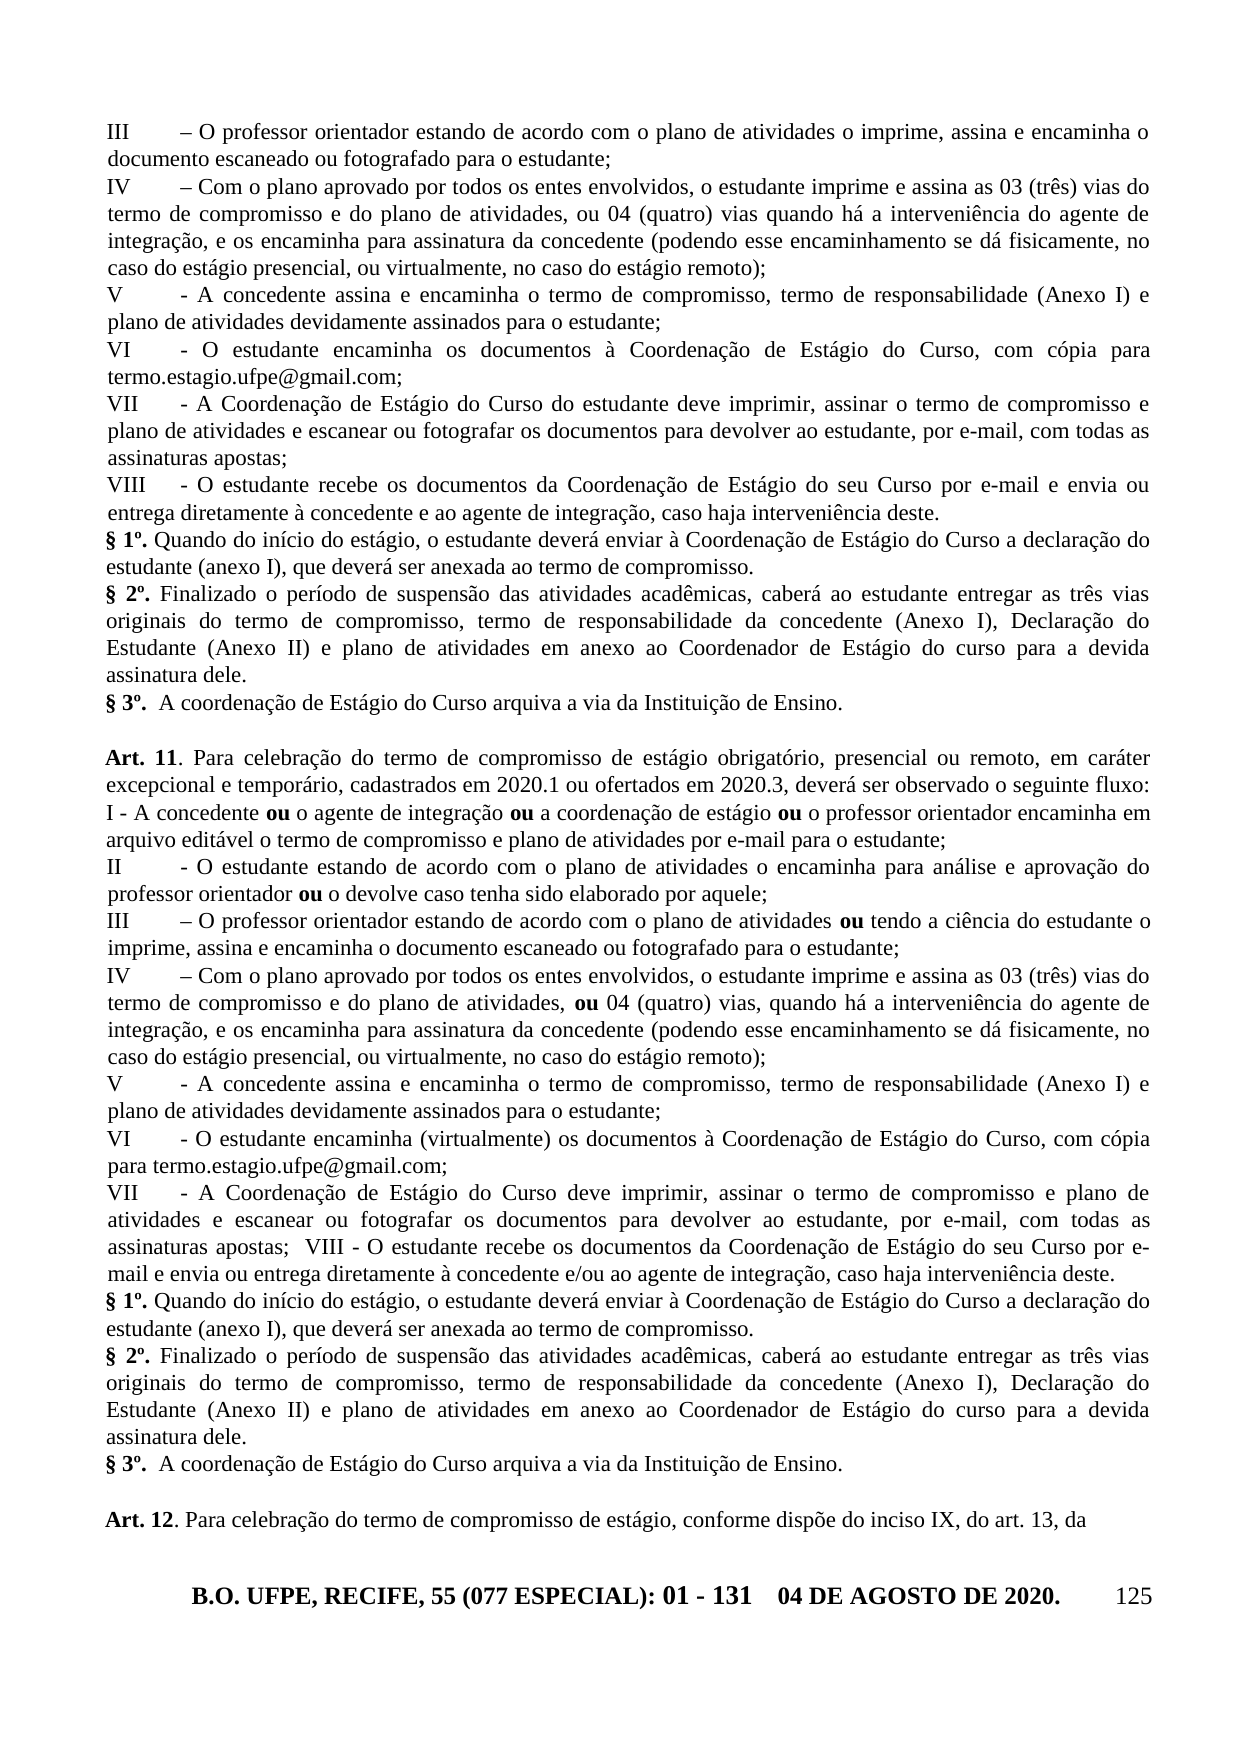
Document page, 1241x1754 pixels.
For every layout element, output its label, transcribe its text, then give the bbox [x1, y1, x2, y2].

text Art. 12. Para celebração do termo de compromisso de estágio, conforme dispõe do inciso IX, do art. 13, da [105, 1506, 1152, 1533]
list – O professor orientador estando de acordo com o plano de atividades ou tendo a ciência do estudante o imprime, assina e encaminha o documento escaneado ou fotografado para o estudante; [106, 907, 1152, 961]
list - A Coordenação de Estágio do Curso do estudante deve imprimir, assinar o termo de compromisso e plano de atividades e escanear ou fotografar os documentos para devolver ao estudante, por e-mail, com todas as assinaturas apostas; [106, 390, 1152, 471]
list - A concedente assina e encaminha o termo de compromisso, termo de responsabilidade (Anexo I) e plano de atividades devidamente assinados para o estudante; [106, 281, 1152, 335]
list - A Coordenação de Estágio do Curso deve imprimir, assinar o termo de compromisso e plano de atividades e escanear ou fotografar os documentos para devolver ao estudante, por e-mail, com todas as assinaturas apostas; VIII - O estudante recebe os documentos da Coordenação de Estágio do seu Curso por e-mail e envia ou entrega diretamente à concedente e/ou ao agente de integração, caso haja interveniência deste. [106, 1179, 1152, 1287]
text § 3º. A coordenação de Estágio do Curso arquiva a via da Instituição de Ensino. [105, 689, 1152, 715]
text § 2º. Finalizado o período de suspensão das atividades acadêmicas, caberá ao estudante entregar as três vias originais do termo de compromisso, termo de responsabilidade da concedente (Anexo I), Declaração do Estudante (Anexo II) e plano de atividades em anexo ao Coordenador de Estágio do curso para a devida assinatura dele. [105, 1342, 1152, 1449]
list - O estudante encaminha (virtualmente) os documentos à Coordenação de Estágio do Curso, com cópia para termo.estagio.ufpe@gmail.com; [106, 1125, 1152, 1178]
list – Com o plano aprovado por todos os entes envolvidos, o estudante imprime e assina as 03 (três) vias do termo de compromisso e do plano de atividades, ou 04 (quatro) vias, quando há a interveniência do agente de integração, e os encaminha para assinatura da concedente (podendo esse encaminhamento se dá fisicamente, no caso do estágio presencial, ou virtualmente, no caso do estágio remoto); [106, 962, 1152, 1069]
list - O estudante encaminha os documentos à Coordenação de Estágio do Curso, com cópia para termo.estagio.ufpe@gmail.com; [106, 336, 1152, 389]
text § 2º. Finalizado o período de suspensão das atividades acadêmicas, caberá ao estudante entregar as três vias originais do termo de compromisso, termo de responsabilidade da concedente (Anexo I), Declaração do Estudante (Anexo II) e plano de atividades em anexo ao Coordenador de Estágio do curso para a devida assinatura dele. [105, 580, 1152, 688]
list – Com o plano aprovado por todos os entes envolvidos, o estudante imprime e assina as 03 (três) vias do termo de compromisso e do plano de atividades, ou 04 (quatro) vias quando há a interveniência do agente de integração, e os encaminha para assinatura da concedente (podendo esse encaminhamento se dá fisicamente, no caso do estágio presencial, ou virtualmente, no caso do estágio remoto); [106, 173, 1152, 280]
text § 1º. Quando do início do estágio, o estudante deverá enviar à Coordenação de Estágio do Curso a declaração do estudante (anexo I), que deverá ser anexada ao termo de compromisso. [105, 1288, 1152, 1341]
text § 1º. Quando do início do estágio, o estudante deverá enviar à Coordenação de Estágio do Curso a declaração do estudante (anexo I), que deverá ser anexada ao termo de compromisso. [105, 526, 1152, 579]
list - O estudante recebe os documentos da Coordenação de Estágio do seu Curso por e-mail e envia ou entrega diretamente à concedente e ao agente de integração, caso haja interveniência deste. [106, 471, 1152, 525]
text § 3º. A coordenação de Estágio do Curso arquiva a via da Instituição de Ensino. [105, 1451, 1152, 1477]
list – O professor orientador estando de acordo com o plano de atividades o imprime, assina e encaminha o documento escaneado ou fotografado para o estudante; [106, 118, 1152, 172]
list - A concedente assina e encaminha o termo de compromisso, termo de responsabilidade (Anexo I) e plano de atividades devidamente assinados para o estudante; [106, 1070, 1152, 1124]
text Art. 11. Para celebração do termo de compromisso de estágio obrigatório, presencial ou remoto, em caráter excepcional e temporário, cadastrados em 2020.1 ou ofertados em 2020.3, deverá ser observado o seguinte fluxo: I - A concedente ou o agente de integração ou a coordenação de estágio ou o professor orientador encaminha em arquivo editável o termo de compromisso e plano de atividades por e-mail para o estudante; [105, 744, 1152, 852]
list - O estudante estando de acordo com o plano de atividades o encaminha para análise e aprovação do professor orientador ou o devolve caso tenha sido elaborado por aquele; [106, 853, 1152, 906]
